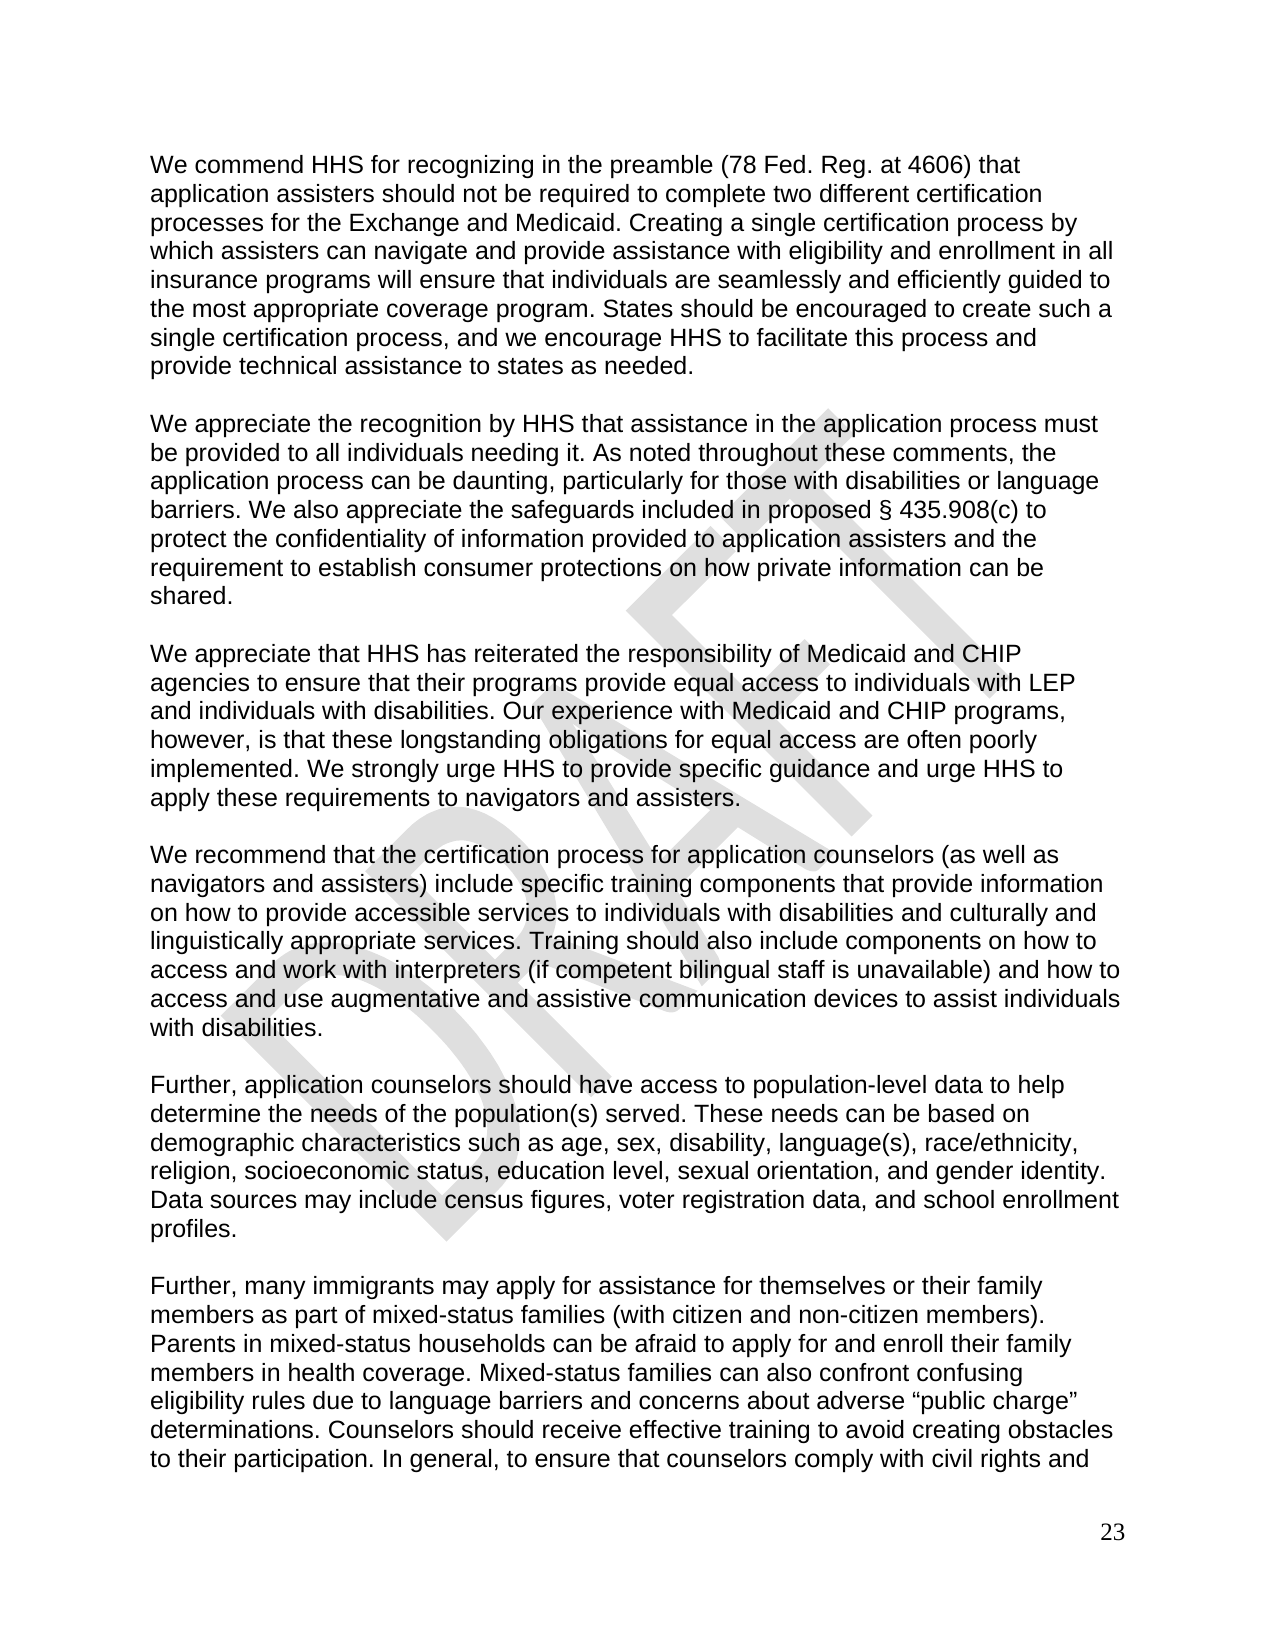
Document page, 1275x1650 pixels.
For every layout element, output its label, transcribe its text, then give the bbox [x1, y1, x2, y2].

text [150, 1271, 1125, 1472]
text We appreciate the recognition by HHS that assistance in the application process must be provided to all individuals needing it. As noted throughout these comments, the application process can be daunting, particularly for those with disabilities or language barriers. We also appreciate the safeguards included in proposed § 435.908(c) to protect the confidentiality of information provided to application assisters and the requirement to establish consumer protections on how private information can be shared. [150, 409, 1125, 610]
text Further, application counselors should have access to population-level data to help determine the needs of the population(s) served. These needs can be based on demographic characteristics such as age, sex, disability, language(s), race/ethnicity, religion, socioeconomic status, education level, sexual orientation, and gender identity. Data sources may include census figures, voter registration data, and school enrollment profiles. [150, 1070, 1125, 1242]
text We commend HHS for recognizing in the preamble (78 Fed. Reg. at 4606) that application assisters should not be required to complete two different certification processes for the Exchange and Medicaid. Creating a single certification process by which assisters can navigate and provide assistance with eligibility and enrollment in all insurance programs will ensure that individuals are seamlessly and efficiently guided to the most appropriate coverage program. States should be encouraged to create such a single certification process, and we encourage HHS to facilitate this process and provide technical assistance to states as needed. [150, 150, 1125, 380]
text We recommend that the certification process for application counselors (as well as navigators and assisters) include specific training components that provide information on how to provide accessible services to individuals with disabilities and culturally and linguistically appropriate services. Training should also include components on how to access and work with interpreters (if competent bilingual staff is unavailable) and how to access and use augmentative and assistive communication devices to assist individuals with disabilities. [150, 840, 1125, 1041]
text We appreciate that HHS has reiterated the responsibility of Medicaid and CHIP agencies to ensure that their programs provide equal access to individuals with LEP and individuals with disabilities. Our experience with Medicaid and CHIP programs, however, is that these longstanding obligations for equal access are often poorly implemented. We strongly urge HHS to provide specific guidance and urge HHS to apply these requirements to navigators and assisters. [150, 639, 1125, 811]
